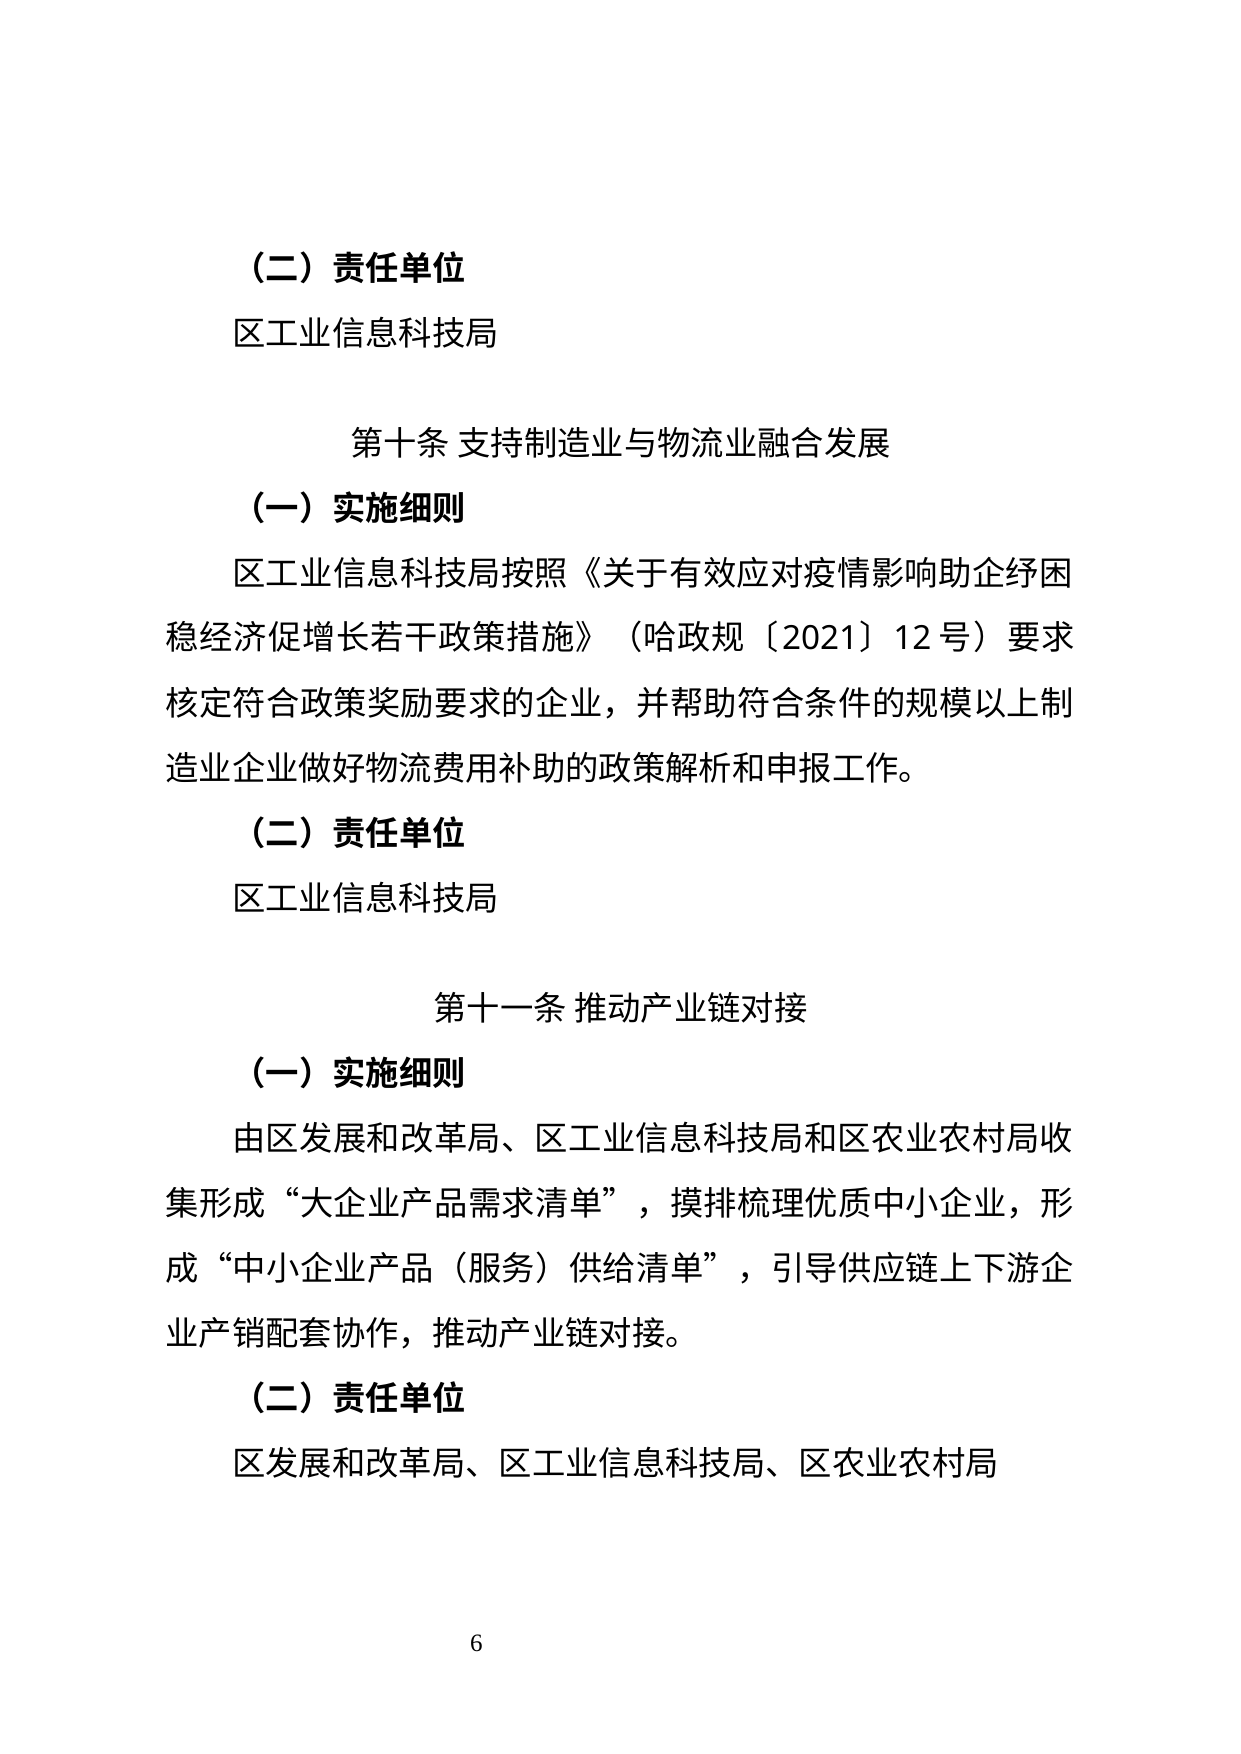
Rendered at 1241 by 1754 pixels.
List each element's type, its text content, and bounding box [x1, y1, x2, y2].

text （二）责任单位 [165, 798, 1075, 863]
text （二）责任单位 [165, 1363, 1075, 1428]
text 区发展和改革局、区工业信息科技局、区农业农村局 [165, 1428, 1075, 1493]
text （一）实施细则 [165, 473, 1075, 538]
text 区工业信息科技局按照《关于有效应对疫情影响助企纾困稳经济促增长若干政策措施》（哈政规〔2021〕12号）要求核定符合政策奖励要求的企业，并帮助符合条件的规模以上制造业企业做好物流费用补助的政策解析和申报工作。 [165, 538, 1075, 798]
text 由区发展和改革局、区工业信息科技局和区农业农村局收集形成“大企业产品需求清单”，摸排梳理优质中小企业，形成“中小企业产品（服务）供给清单”，引导供应链上下游企业产销配套协作，推动产业链对接。 [165, 1103, 1075, 1363]
text （一）实施细则 [165, 1038, 1075, 1103]
text 第十一条 推动产业链对接 [165, 973, 1075, 1038]
text 区工业信息科技局 [165, 863, 1075, 928]
text （二）责任单位 [165, 233, 1075, 298]
text 区工业信息科技局 [165, 298, 1075, 363]
text 第十条 支持制造业与物流业融合发展 [165, 408, 1075, 473]
